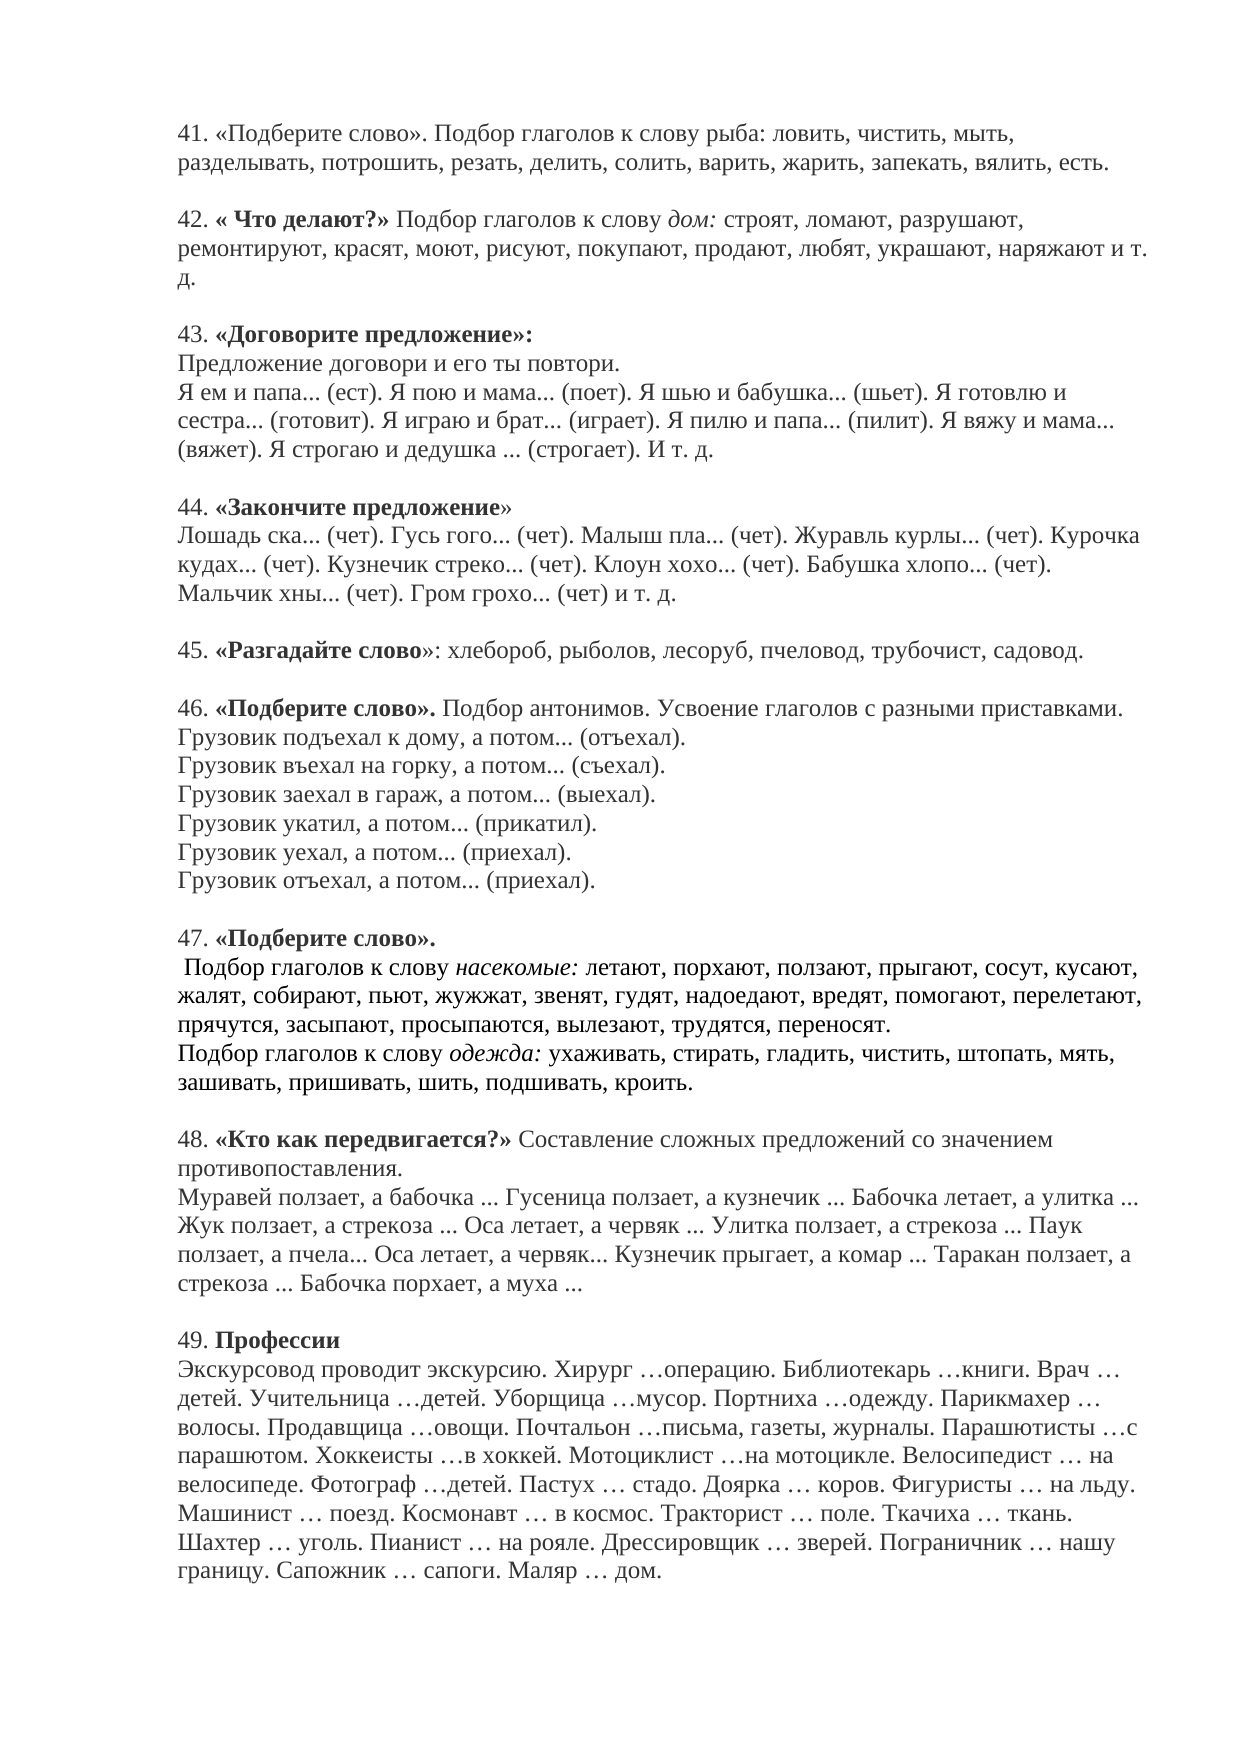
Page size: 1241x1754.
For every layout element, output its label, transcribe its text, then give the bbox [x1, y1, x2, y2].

text 41. «Подберите слово». Подбор глаголов к слову рыба: ловить, чистить, мыть, разделывать, потрошить, резать, делить, солить, варить, жарить, запекать, вялить, есть. [177, 118, 1152, 176]
text 47. «Подберите слово». [177, 923, 1152, 952]
text Предложение договори и его ты повтори. [177, 348, 1152, 377]
text Муравей ползает, а бабочка ... Гусеница ползает, а кузнечик ... Бабочка летает, а улитка ... Жук ползает, а стрекоза ... Оса летает, а червяк ... Улитка ползает, а стрекоза ... Паук ползает, а пчела... Оса летает, а червяк... Кузнечик прыгает, а комар ... Таракан ползает, а стрекоза ... Бабочка порхает, а муха ... [177, 1182, 1152, 1297]
text 48. «Кто как передвигается?» Составление сложных предложений со значением противопоставления. [177, 1124, 1152, 1182]
text Экскурсовод проводит экскурсию. Хирург …операцию. Библиотекарь …книги. Врач …детей. Учительница …детей. Уборщица …мусор. Портниха …одежду. Парикмахер …волосы. Продавщица …овощи. Почтальон …письма, газеты, журналы. Парашютисты …с парашютом. Хоккеисты …в хоккей. Мотоциклист …на мотоцикле. Велосипедист … на велосипеде. Фотограф …детей. Пастух … стадо. Доярка … коров. Фигуристы … на льду. Машинист … поезд. Космонавт … в космос. Тракторист … поле. Ткачиха … ткань. Шахтер … уголь. Пианист … на рояле. Дрессировщик … зверей. Пограничник … нашу границу. Сапожник … сапоги. Маляр … дом. [177, 1354, 1152, 1584]
text 43. «Договорите предложение»: [177, 319, 1152, 348]
text Грузовик подъехал к дому, а потом... (отъехал). [177, 722, 1152, 751]
text Лошадь ска... (чет). Гусь гого... (чет). Малыш пла... (чет). Журавль курлы... (чет). Курочка кудах... (чет). Кузнечик стреко... (чет). Клоун хохо... (чет). Бабушка хлопо... (чет). Мальчик хны... (чет). Гром грохо... (чет) и т. д. [177, 521, 1152, 607]
text Грузовик уехал, а потом... (приехал). [177, 837, 1152, 866]
text 44. «Закончите предложение» [177, 492, 1152, 521]
text 46. «Подберите слово». Подбор антонимов. Усвоение глаголов с разными приставками. [177, 693, 1152, 722]
text Грузовик укатил, а потом... (прикатил). [177, 808, 1152, 837]
text Я ем и папа... (ест). Я пою и мама... (поет). Я шью и бабушка... (шьет). Я готовлю и сестра... (готовит). Я играю и брат... (играет). Я пилю и папа... (пилит). Я вяжу и мама... (вяжет). Я строгаю и дедушка ... (строгает). И т. д. [177, 377, 1152, 463]
text 49. Профессии [177, 1326, 1152, 1354]
text Подбор глаголов к слову одежда: ухаживать, стирать, гладить, чистить, штопать, мять, зашивать, пришивать, шить, подшивать, кроить. [177, 1038, 1152, 1096]
text 45. «Разгадайте слово»: хлебороб, рыболов, лесоруб, пчеловод, трубочист, садовод. [177, 636, 1152, 664]
text 42. « Что делают?» Подбор глаголов к слову дом: строят, ломают, разрушают, ремонтируют, красят, моют, рисуют, покупают, продают, любят, украшают, наряжают и т. д. [177, 204, 1152, 291]
text Грузовик отъехал, а потом... (приехал). [177, 866, 1152, 894]
text Грузовик заехал в гараж, а потом... (выехал). [177, 779, 1152, 808]
text Подбор глаголов к слову насекомые: летают, порхают, ползают, прыгают, сосут, кусают, жалят, собирают, пьют, жужжат, звенят, гудят, надоедают, вредят, помогают, перелетают, прячутся, засыпают, просыпаются, вылезают, трудятся, переносят. [177, 952, 1152, 1038]
text Грузовик въехал на горку, а потом... (съехал). [177, 751, 1152, 779]
